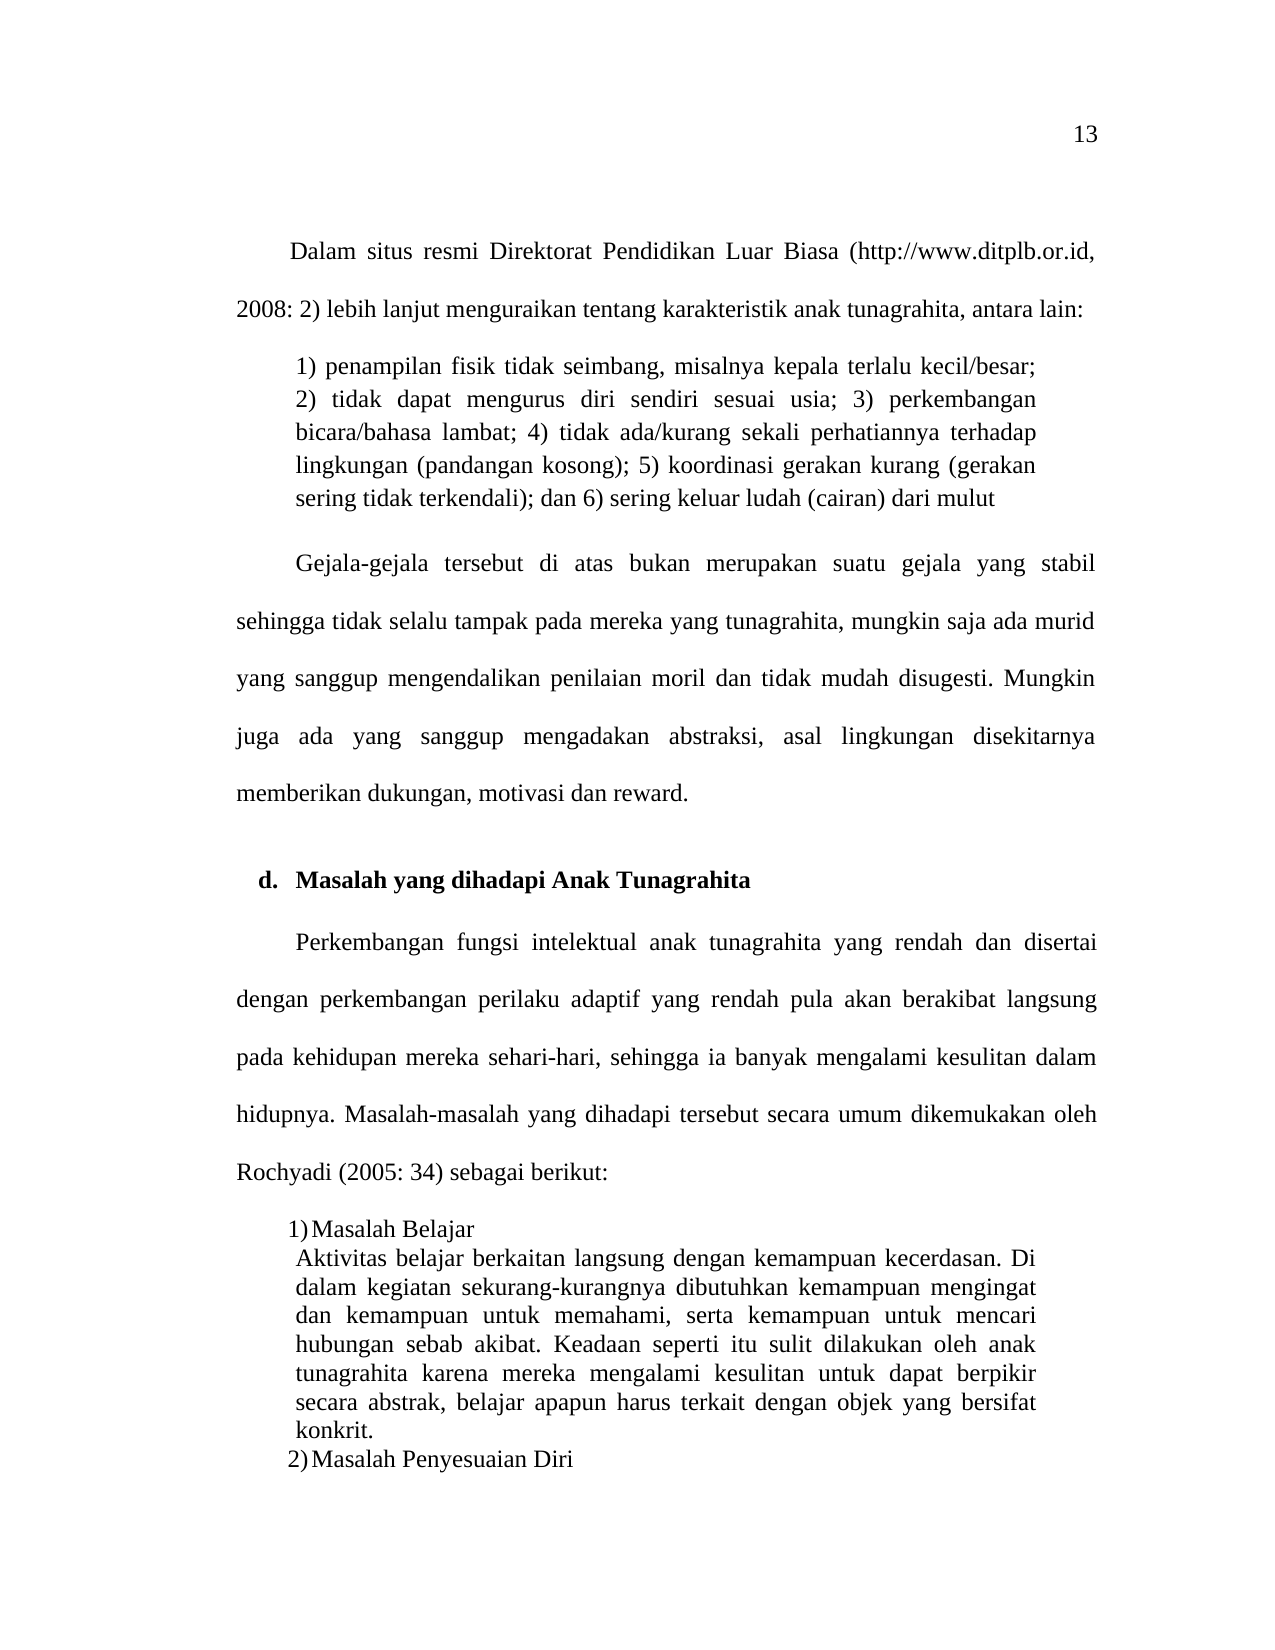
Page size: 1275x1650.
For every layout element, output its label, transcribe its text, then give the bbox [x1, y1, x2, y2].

text Gejala-gejala tersebut di atas bukan merupakan suatu gejala yang stabil sehingga tidak selalu tampak pada mereka yang tunagrahita, mungkin saja ada murid yang sanggup mengendalikan penilaian moril dan tidak mudah disugesti. Mungkin juga ada yang sanggup mengadakan abstraksi, asal lingkungan disekitarnya memberikan dukungan, motivasi dan reward. [236, 548, 1096, 807]
list Masalah yang dihadapi Anak Tunagrahita [258, 865, 1098, 893]
list Masalah Belajar [287, 1214, 1098, 1243]
text Dalam situs resmi Direktorat Pendidikan Luar Biasa (http://www.ditplb.or.id, 2008: 2) lebih lanjut menguraikan tentang karakteristik anak tunagrahita, antara lain: [236, 236, 1096, 322]
list Masalah Penyesuaian Diri [287, 1444, 1098, 1473]
text Perkembangan fungsi intelektual anak tunagrahita yang rendah dan disertai dengan perkembangan perilaku adaptif yang rendah pula akan berakibat langsung pada kehidupan mereka sehari-hari, sehingga ia banyak mengalami kesulitan dalam hidupnya. Masalah-masalah yang dihadapi tersebut secara umum dikemukakan oleh Rochyadi (2005: 34) sebagai berikut: [236, 927, 1098, 1185]
text 1) penampilan fisik tidak seimbang, misalnya kepala terlalu kecil/besar; 2) tidak dapat mengurus diri sendiri sesuai usia; 3) perkembangan bicara/bahasa lambat; 4) tidak ada/kurang sekali perhatiannya terhadap lingkungan (pandangan kosong); 5) koordinasi gerakan kurang (gerakan sering tidak terkendali); dan 6) sering keluar ludah (cairan) dari mulut [295, 351, 1037, 512]
text Aktivitas belajar berkaitan langsung dengan kemampuan kecerdasan. Di dalam kegiatan sekurang-kurangnya dibutuhkan kemampuan mengingat dan kemampuan untuk memahami, serta kemampuan untuk mencari hubungan sebab akibat. Keadaan seperti itu sulit dilakukan oleh anak tunagrahita karena mereka mengalami kesulitan untuk dapat berpikir secara abstrak, belajar apapun harus terkait dengan objek yang bersifat konkrit. [295, 1243, 1037, 1444]
